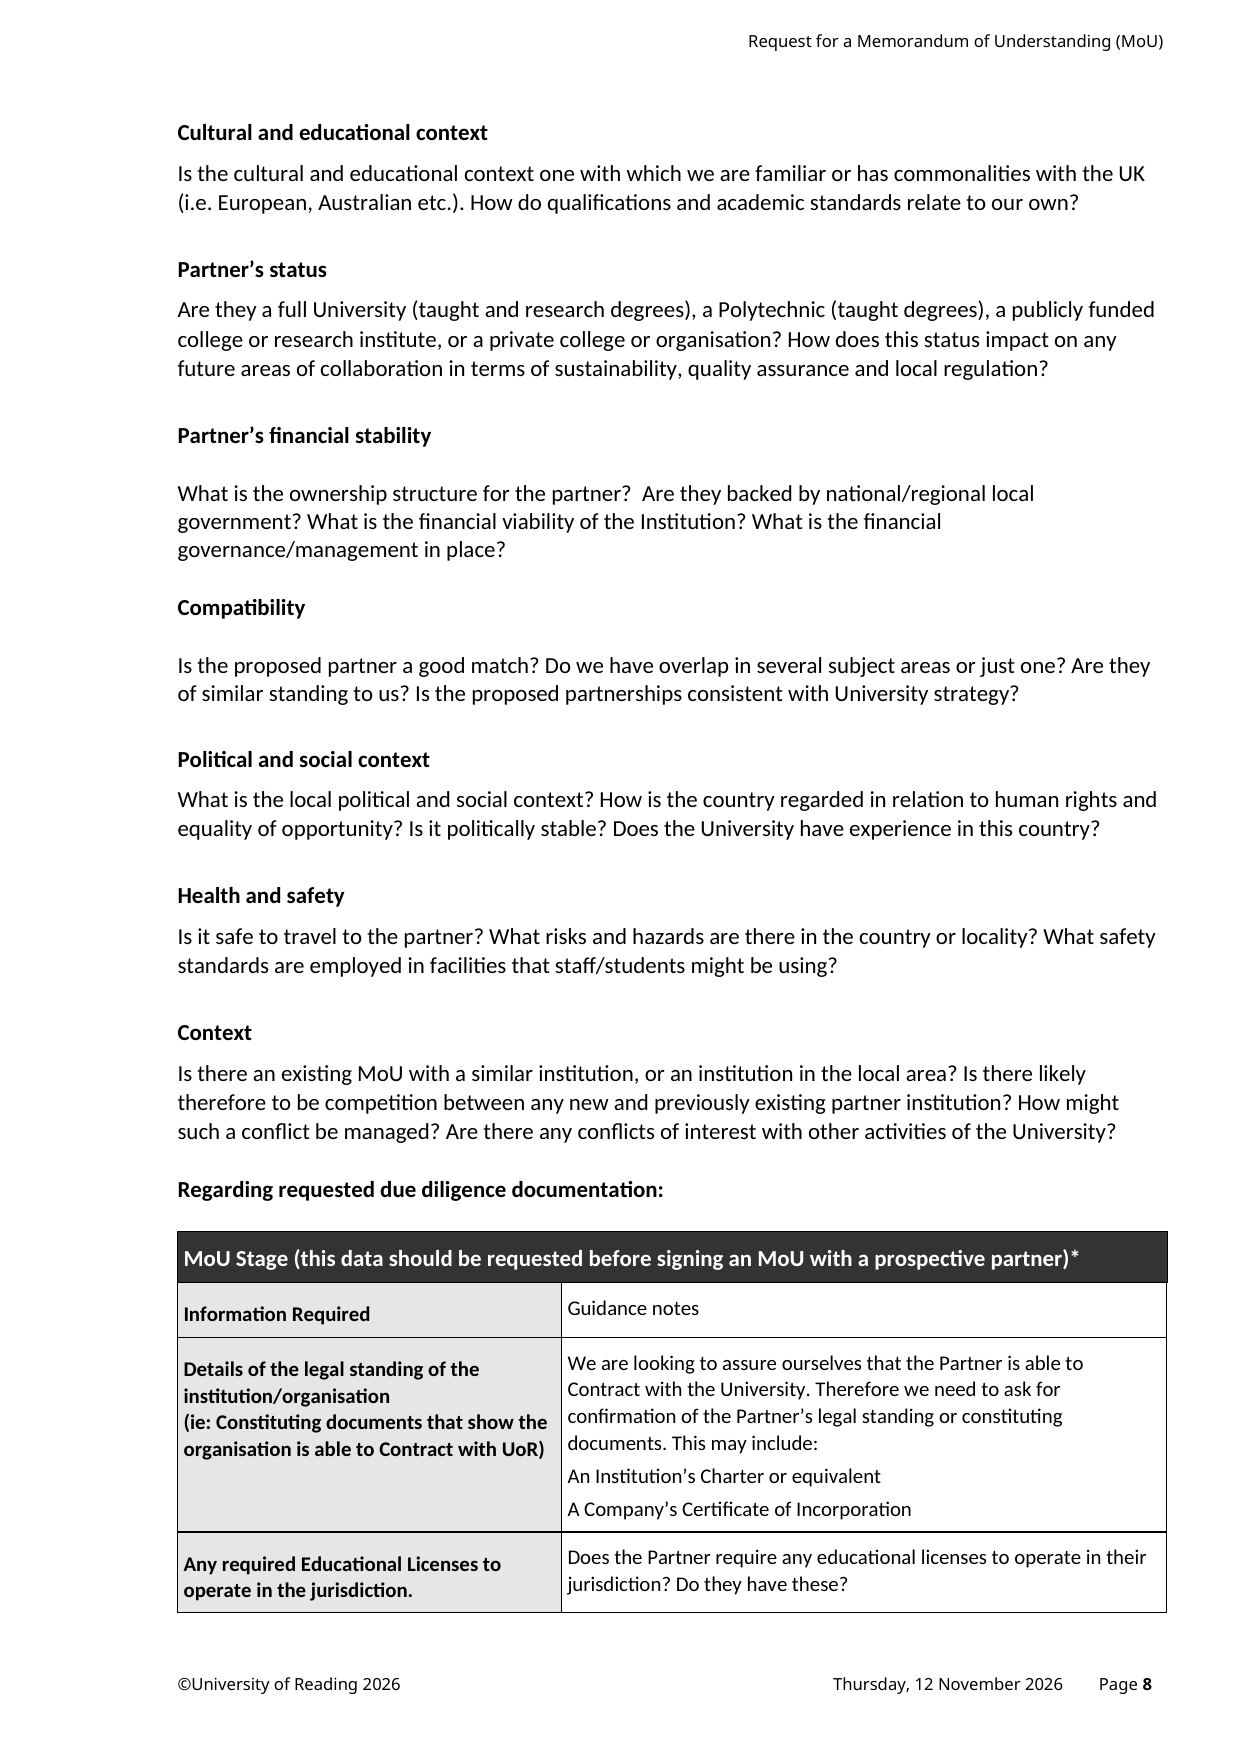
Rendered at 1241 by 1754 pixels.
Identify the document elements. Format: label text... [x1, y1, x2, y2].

text Is the proposed partner a good match? Do we have overlap in several subject areas or just one? Are they of similar standing to us? Is the proposed partnerships consistent with University strategy? [177, 651, 1163, 707]
subtitle What is the ownership structure for the partner? Are they backed by national/regional local government? What is the financial viability of the Institution? What is the financial governance/management in place? [177, 479, 1163, 563]
text Regarding requested due diligence documentation: [177, 1175, 1163, 1203]
text What is the local political and social context? How is the country regarded in relation to human rights and equality of opportunity? Is it politically stable? Does the University have experience in this country? [177, 785, 1163, 843]
table_cell Information Required [178, 1283, 561, 1337]
subtitle Cultural and educational context [177, 118, 1163, 146]
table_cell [562, 1533, 1166, 1612]
subtitle Health and safety [177, 881, 1163, 909]
text Are they a full University (taught and research degrees), a Polytechnic (taught degrees), a publicly funded college or research institute, or a private college or organisation? How does this status impact on any future areas of collaboration in terms of sustainability, quality assurance and local regulation? [177, 295, 1163, 382]
table_cell We are looking to assure ourselves that the Partner is able to Contract with the University. Therefore we need to ask for confirmation of the Partner’s legal standing or constituting documents. This may include: An Institution’s Charter or equivalent A Company’s Certificate of Incorporation [562, 1338, 1166, 1531]
subtitle Partner’s status [177, 255, 1163, 283]
text Is the cultural and educational context one with which we are familiar or has commonalities with the UK (i.e. European, Australian etc.). How do qualifications and academic standards relate to our own? [177, 159, 1163, 216]
subtitle Political and social context [177, 745, 1163, 773]
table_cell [178, 1533, 561, 1612]
table_header MoU Stage (this data should be requested before signing an MoU with a prospective partner)* [178, 1232, 1167, 1282]
text Is it safe to travel to the partner? What risks and hazards are there in the country or locality? What safety standards are employed in facilities that staff/students might be using? [177, 922, 1163, 979]
subtitle Compatibility [177, 593, 1163, 621]
text Is there an existing MoU with a similar institution, or an institution in the local area? Is there likely therefore to be competition between any new and previously existing partner institution? How might such a conflict be managed? Are there any conflicts of interest with other activities of the University? [177, 1059, 1163, 1146]
subtitle Context [177, 1018, 1163, 1046]
subtitle Partner’s financial stability [177, 421, 1163, 449]
table_cell Details of the legal standing of the institution/organisation (ie: Constituting documents that show the organisation is able to Contract with UoR) [178, 1338, 561, 1531]
table_cell Guidance notes [562, 1283, 1166, 1337]
